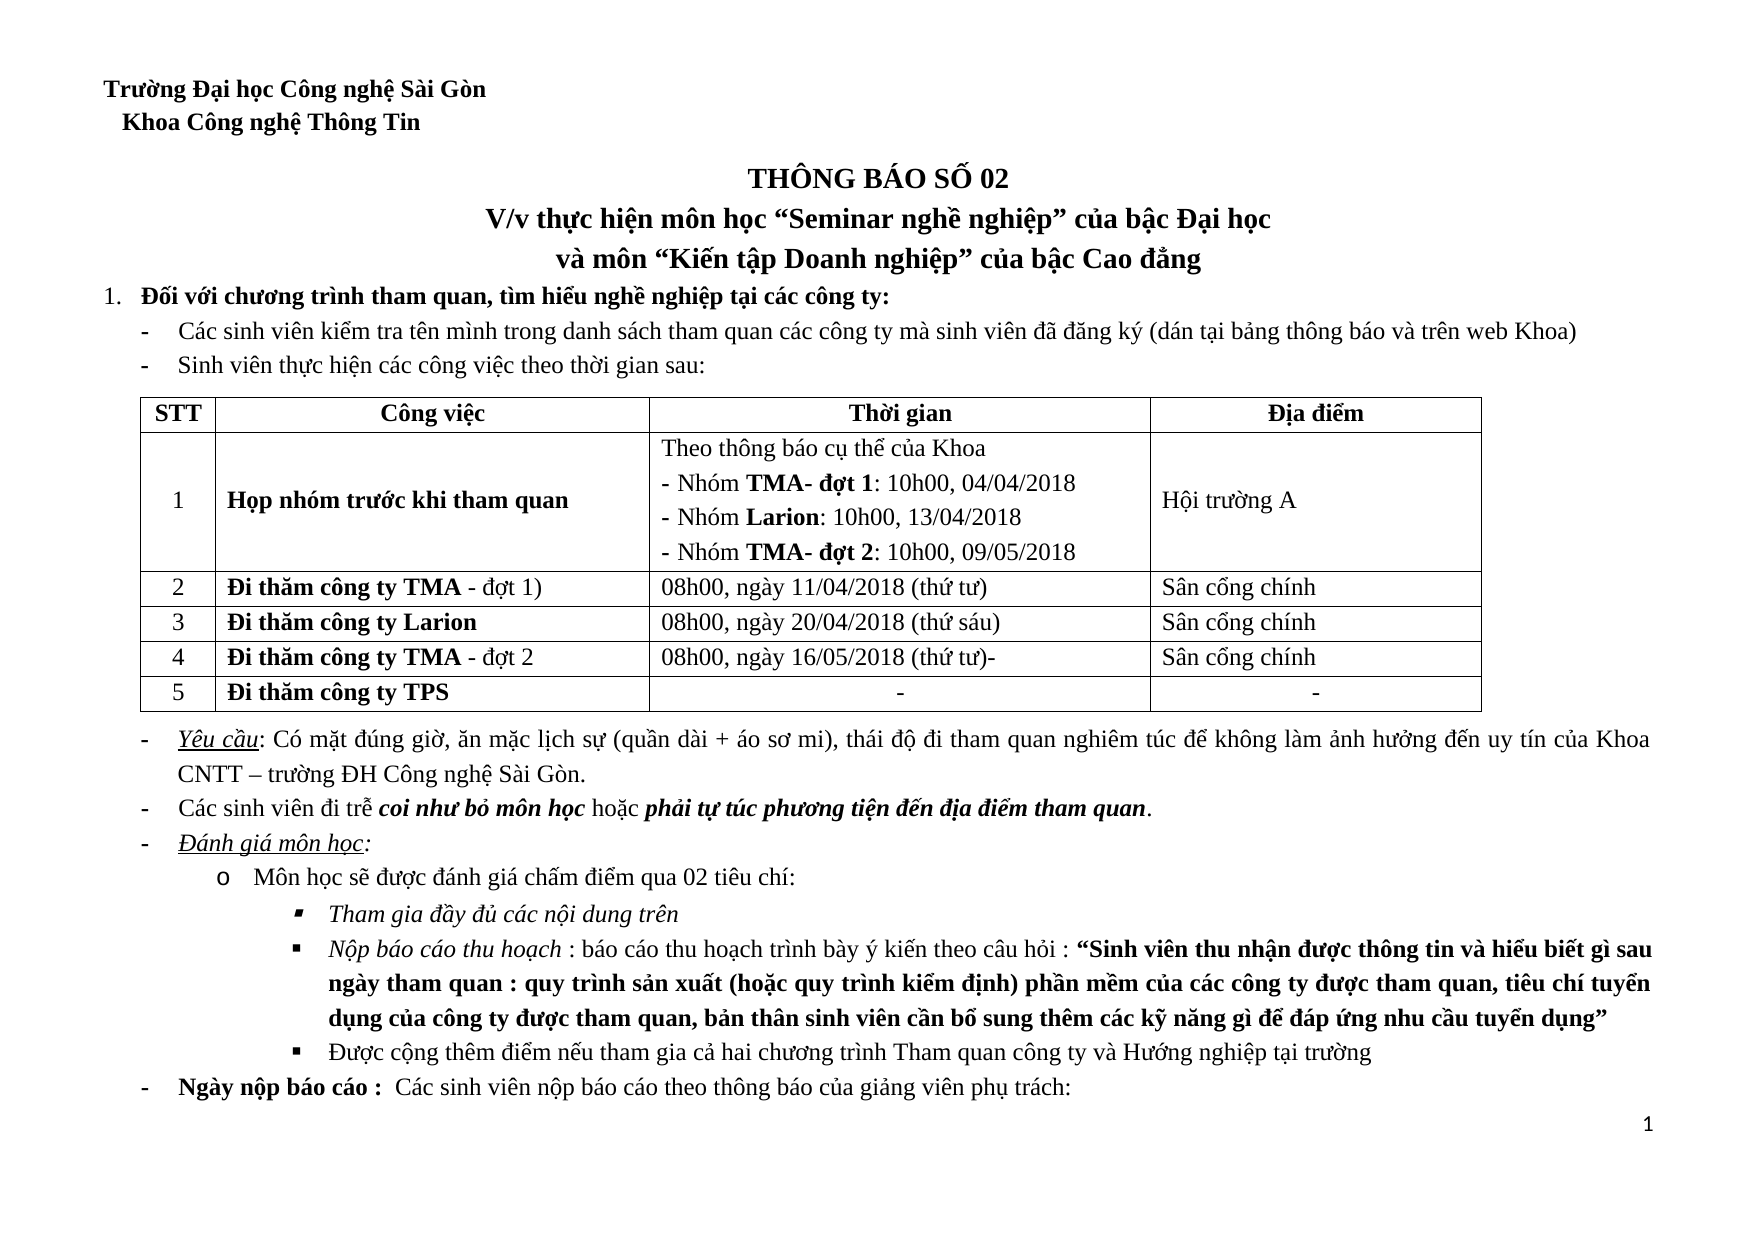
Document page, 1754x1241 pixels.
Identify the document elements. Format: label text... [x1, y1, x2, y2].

table_cell Đi thăm công ty Larion [216, 607, 649, 641]
list Yêu cầu: Có mặt đúng giờ, ăn mặc lịch sự (quần dài + áo sơ mi), thái độ đi tham quan nghiêm túc để không làm ảnh hưởng đến uy tín của Khoa CNTT – trường ĐH Công nghệ Sài Gòn. [140, 724, 1654, 787]
table_cell Họp nhóm trước khi tham quan [216, 433, 649, 571]
table_cell Sân cổng chính [1151, 642, 1481, 676]
list Các sinh viên đi trễ coi như bỏ môn học hoặc phải tự túc phương tiện đến địa điểm tham quan. [141, 793, 1654, 822]
list Trường Đại học Công nghệ Sài Gòn [103, 74, 1654, 103]
table_cell 5 [141, 677, 215, 711]
table_cell Đi thăm công ty TMA - đợt 2 [216, 642, 649, 676]
list Khoa Công nghệ Thông Tin [103, 107, 1654, 136]
table_cell Hội trường A [1151, 433, 1481, 571]
text và môn “Kiến tập Doanh nghiệp” của bậc Cao đẳng [103, 241, 1654, 275]
table_cell 2 [141, 572, 215, 606]
list Đánh giá môn học: [141, 828, 1654, 856]
table_cell 08h00, ngày 16/05/2018 (thứ tư)- [650, 642, 1150, 676]
list Đối với chương trình tham quan, tìm hiểu nghề nghiệp tại các công ty: [103, 281, 1654, 310]
text THÔNG BÁO SỐ 02 [103, 161, 1654, 194]
list Sinh viên thực hiện các công việc theo thời gian sau: [140, 350, 1654, 379]
list Môn học sẽ được đánh giá chấm điểm qua 02 tiêu chí: [216, 862, 1654, 893]
table_cell 08h00, ngày 20/04/2018 (thứ sáu) [650, 607, 1150, 641]
table_cell - [1151, 677, 1481, 711]
table_cell 08h00, ngày 11/04/2018 (thứ tư) [650, 572, 1150, 606]
table_cell Sân cổng chính [1151, 572, 1481, 606]
table_cell Đi thăm công ty TMA - đợt 1) [216, 572, 649, 606]
table_cell - [650, 677, 1150, 711]
table_header STT [141, 398, 215, 432]
list Nộp báo cáo thu hoạch : báo cáo thu hoạch trình bày ý kiến theo câu hỏi : “Sinh viên thu nhận được thông tin và hiểu biết gì sau ngày tham quan : quy trình sản xuất (hoặc quy trình kiểm định) phần mềm của các công ty được tham quan, tiêu chí tuyển dụng của công ty được tham quan, bản thân sinh viên cần bổ sung thêm các kỹ năng gì để đáp ứng nhu cầu tuyển dụng” [291, 934, 1654, 1031]
list Các sinh viên kiểm tra tên mình trong danh sách tham quan các công ty mà sinh viên đã đăng ký (dán tại bảng thông báo và trên web Khoa) [141, 316, 1654, 344]
table_cell Theo thông báo cụ thể của Khoa Nhóm TMA- đợt 1: 10h00, 04/04/2018 Nhóm Larion: 10h00, 13/04/2018 Nhóm TMA- đợt 2: 10h00, 09/05/2018 [650, 433, 1150, 571]
list Tham gia đầy đủ các nội dung trên [291, 899, 1654, 928]
table_header Công việc [216, 398, 649, 432]
list Ngày nộp báo cáo : Các sinh viên nộp báo cáo theo thông báo của giảng viên phụ trách: [141, 1072, 1654, 1100]
table_header Thời gian [650, 398, 1150, 432]
table_header Địa điểm [1151, 398, 1481, 432]
table_cell Đi thăm công ty TPS [216, 677, 649, 711]
table_cell Sân cổng chính [1151, 607, 1481, 641]
text V/v thực hiện môn học “Seminar nghề nghiệp” của bậc Đại học [103, 201, 1654, 234]
table_cell 4 [141, 642, 215, 676]
table_cell 1 [141, 433, 215, 571]
list Được cộng thêm điểm nếu tham gia cả hai chương trình Tham quan công ty và Hướng nghiệp tại trường [291, 1037, 1654, 1066]
table_cell 3 [141, 607, 215, 641]
